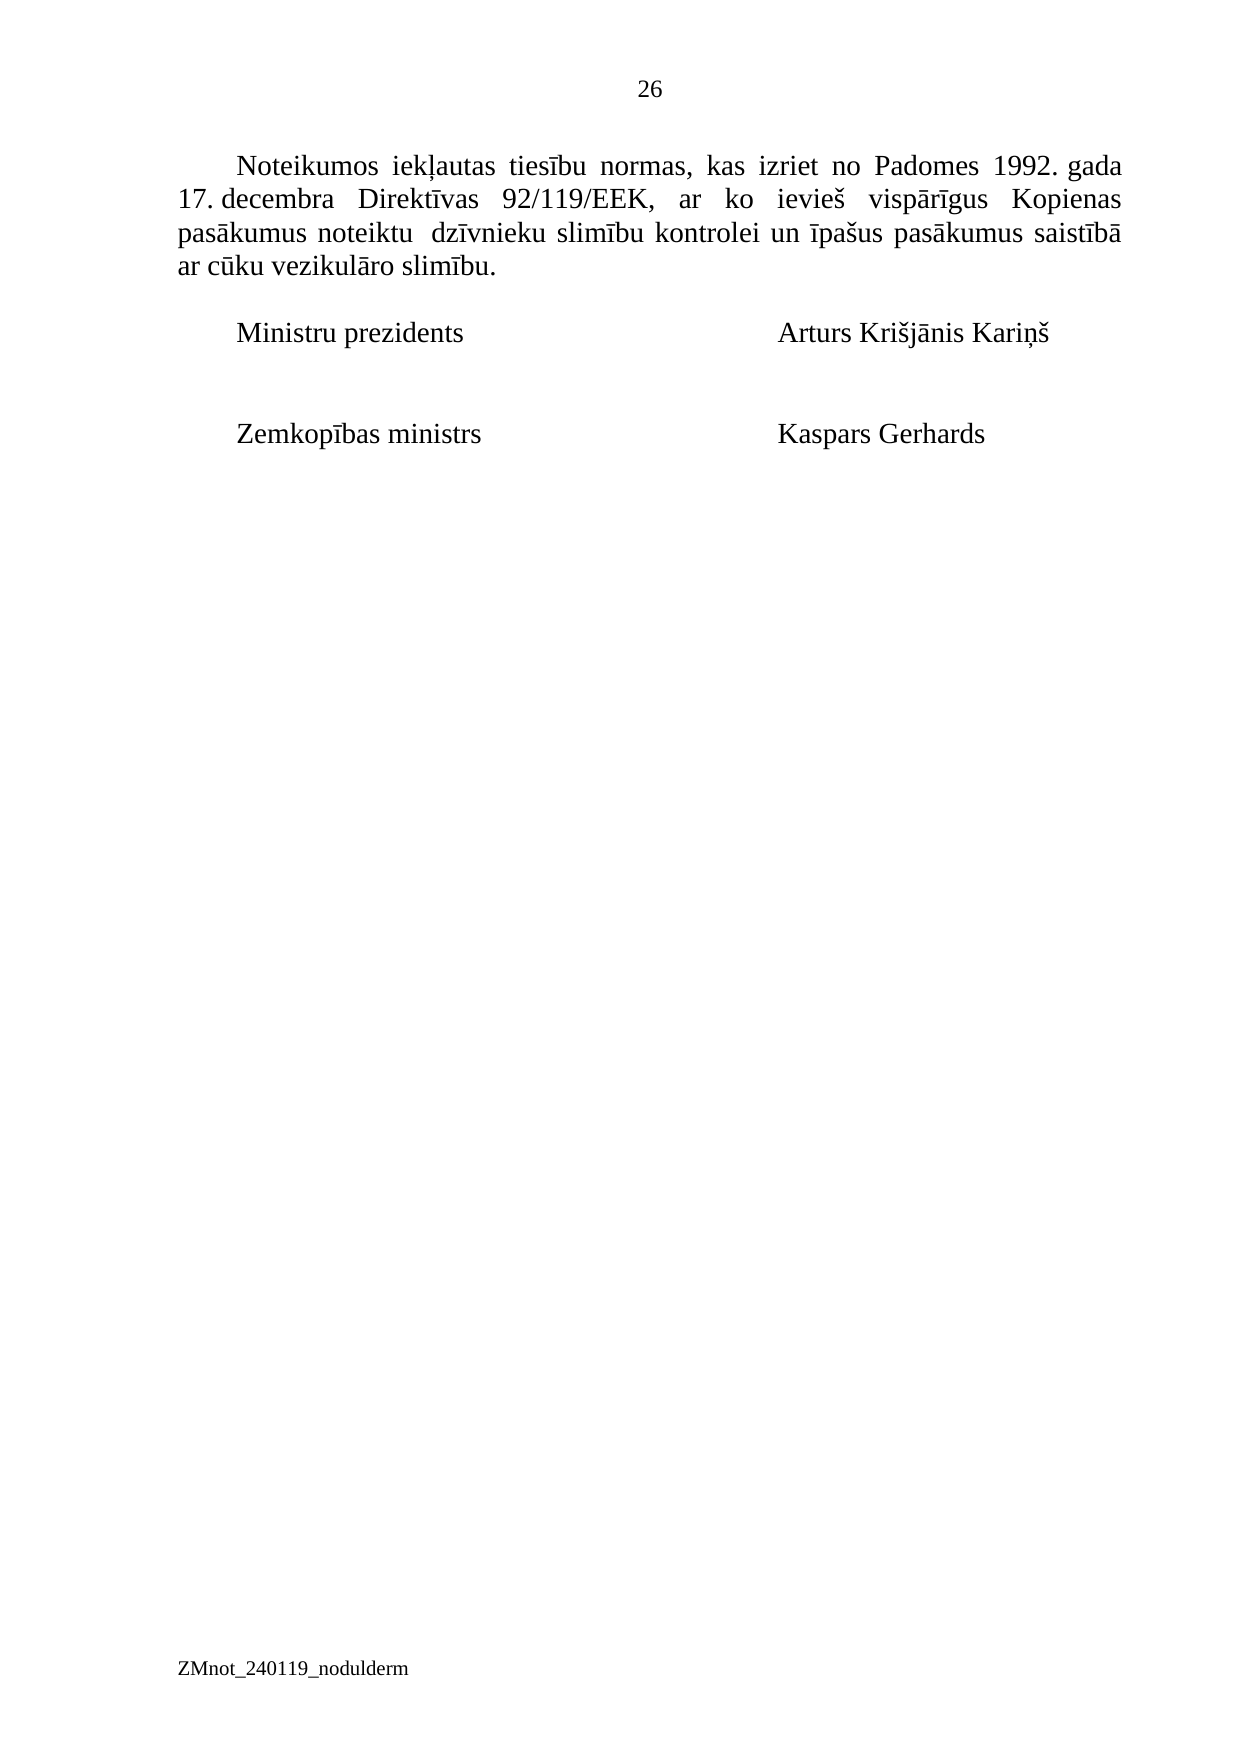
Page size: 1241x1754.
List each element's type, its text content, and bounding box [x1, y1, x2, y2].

text Zemkopības ministrs Kaspars Gerhards [177, 416, 1122, 449]
text Noteikumos iekļautas tiesību normas, kas izriet no Padomes 1992. gada 17. decembra Direktīvas 92/119/EEK, ar ko ievieš vispārīgus Kopienas pasākumus noteiktu dzīvnieku slimību kontrolei un īpašus pasākumus saistībā ar cūku vezikulāro slimību. [177, 148, 1122, 282]
text Ministru prezidents Arturs Krišjānis Kariņš [177, 315, 1122, 349]
